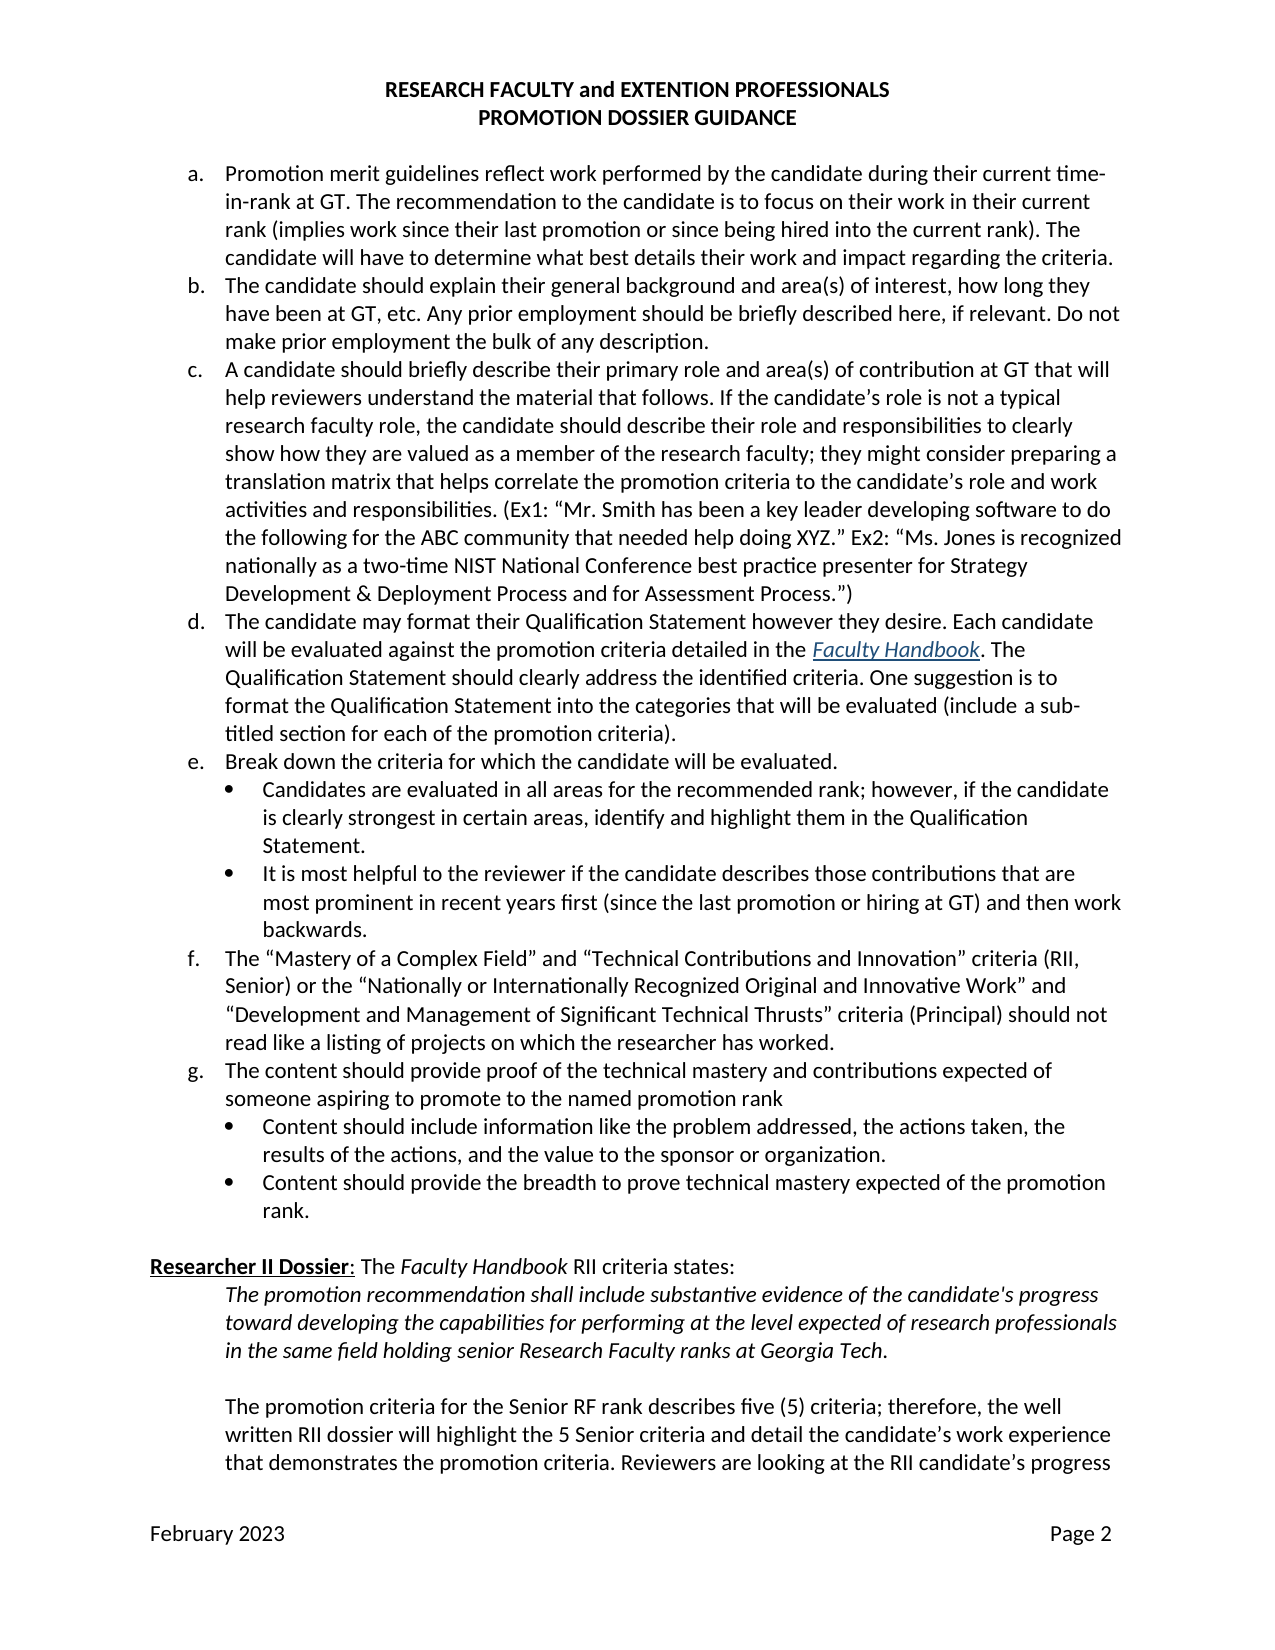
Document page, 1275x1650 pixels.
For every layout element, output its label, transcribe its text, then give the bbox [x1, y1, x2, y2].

list Promotion merit guidelines reflect work performed by the candidate during their current time-in-rank at GT. The recommendation to the candidate is to focus on their work in their current rank (implies work since their last promotion or since being hired into the current rank). The candidate will have to determine what best details their work and impact regarding the criteria. [187, 159, 1125, 271]
list Break down the criteria for which the candidate will be evaluated. [187, 747, 1125, 776]
text Researcher II Dossier: The Faculty Handbook RII criteria states: [150, 1252, 1125, 1280]
list Content should provide the breadth to prove technical mastery expected of the promotion rank. [225, 1168, 1125, 1224]
list The content should provide proof of the technical mastery and contributions expected of someone aspiring to promote to the named promotion rank [187, 1056, 1125, 1112]
list Content should include information like the problem addressed, the actions taken, the results of the actions, and the value to the sponsor or organization. [225, 1112, 1125, 1168]
list The candidate may format their Qualification Statement however they desire. Each candidate will be evaluated against the promotion criteria detailed in the Faculty Handbook. The Qualification Statement should clearly address the identified criteria. One suggestion is to format the Qualification Statement into the categories that will be evaluated (include a sub-titled section for each of the promotion criteria). [187, 607, 1125, 747]
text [225, 1392, 1125, 1476]
text The promotion recommendation shall include substantive evidence of the candidate's progress toward developing the capabilities for performing at the level expected of research professionals in the same field holding senior Research Faculty ranks at Georgia Tech. [225, 1280, 1125, 1364]
list It is most helpful to the reviewer if the candidate describes those contributions that are most prominent in recent years first (since the last promotion or hiring at GT) and then work backwards. [225, 859, 1125, 944]
list A candidate should briefly describe their primary role and area(s) of contribution at GT that will help reviewers understand the material that follows. If the candidate’s role is not a typical research faculty role, the candidate should describe their role and responsibilities to clearly show how they are valued as a member of the research faculty; they might consider preparing a translation matrix that helps correlate the promotion criteria to the candidate’s role and work activities and responsibilities. (Ex1: “Mr. Smith has been a key leader developing software to do the following for the ABC community that needed help doing XYZ.” Ex2: “Ms. Jones is recognized nationally as a two-time NIST National Conference best practice presenter for Strategy Development & Deployment Process and for Assessment Process.”) [187, 355, 1125, 607]
list The “Mastery of a Complex Field” and “Technical Contributions and Innovation” criteria (RII, Senior) or the “Nationally or Internationally Recognized Original and Innovative Work” and “Development and Management of Significant Technical Thrusts” criteria (Principal) should not read like a listing of projects on which the researcher has worked. [187, 944, 1125, 1056]
list The candidate should explain their general background and area(s) of interest, how long they have been at GT, etc. Any prior employment should be briefly described here, if relevant. Do not make prior employment the bulk of any description. [187, 271, 1125, 355]
list Candidates are evaluated in all areas for the recommended rank; however, if the candidate is clearly strongest in certain areas, identify and highlight them in the Qualification Statement. [225, 776, 1125, 859]
